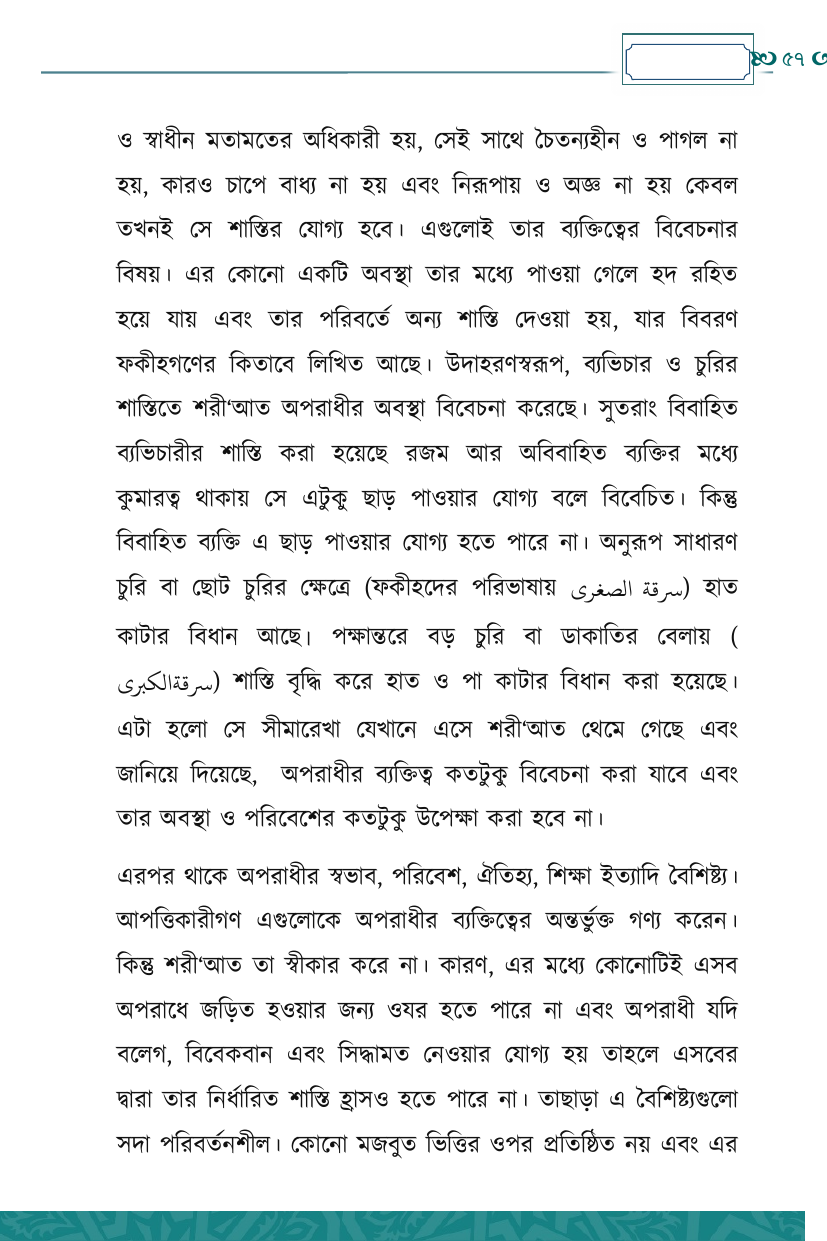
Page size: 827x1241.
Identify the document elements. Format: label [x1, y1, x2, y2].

text [117, 854, 738, 1163]
text [117, 118, 738, 838]
picture [0, 1211, 805, 1241]
